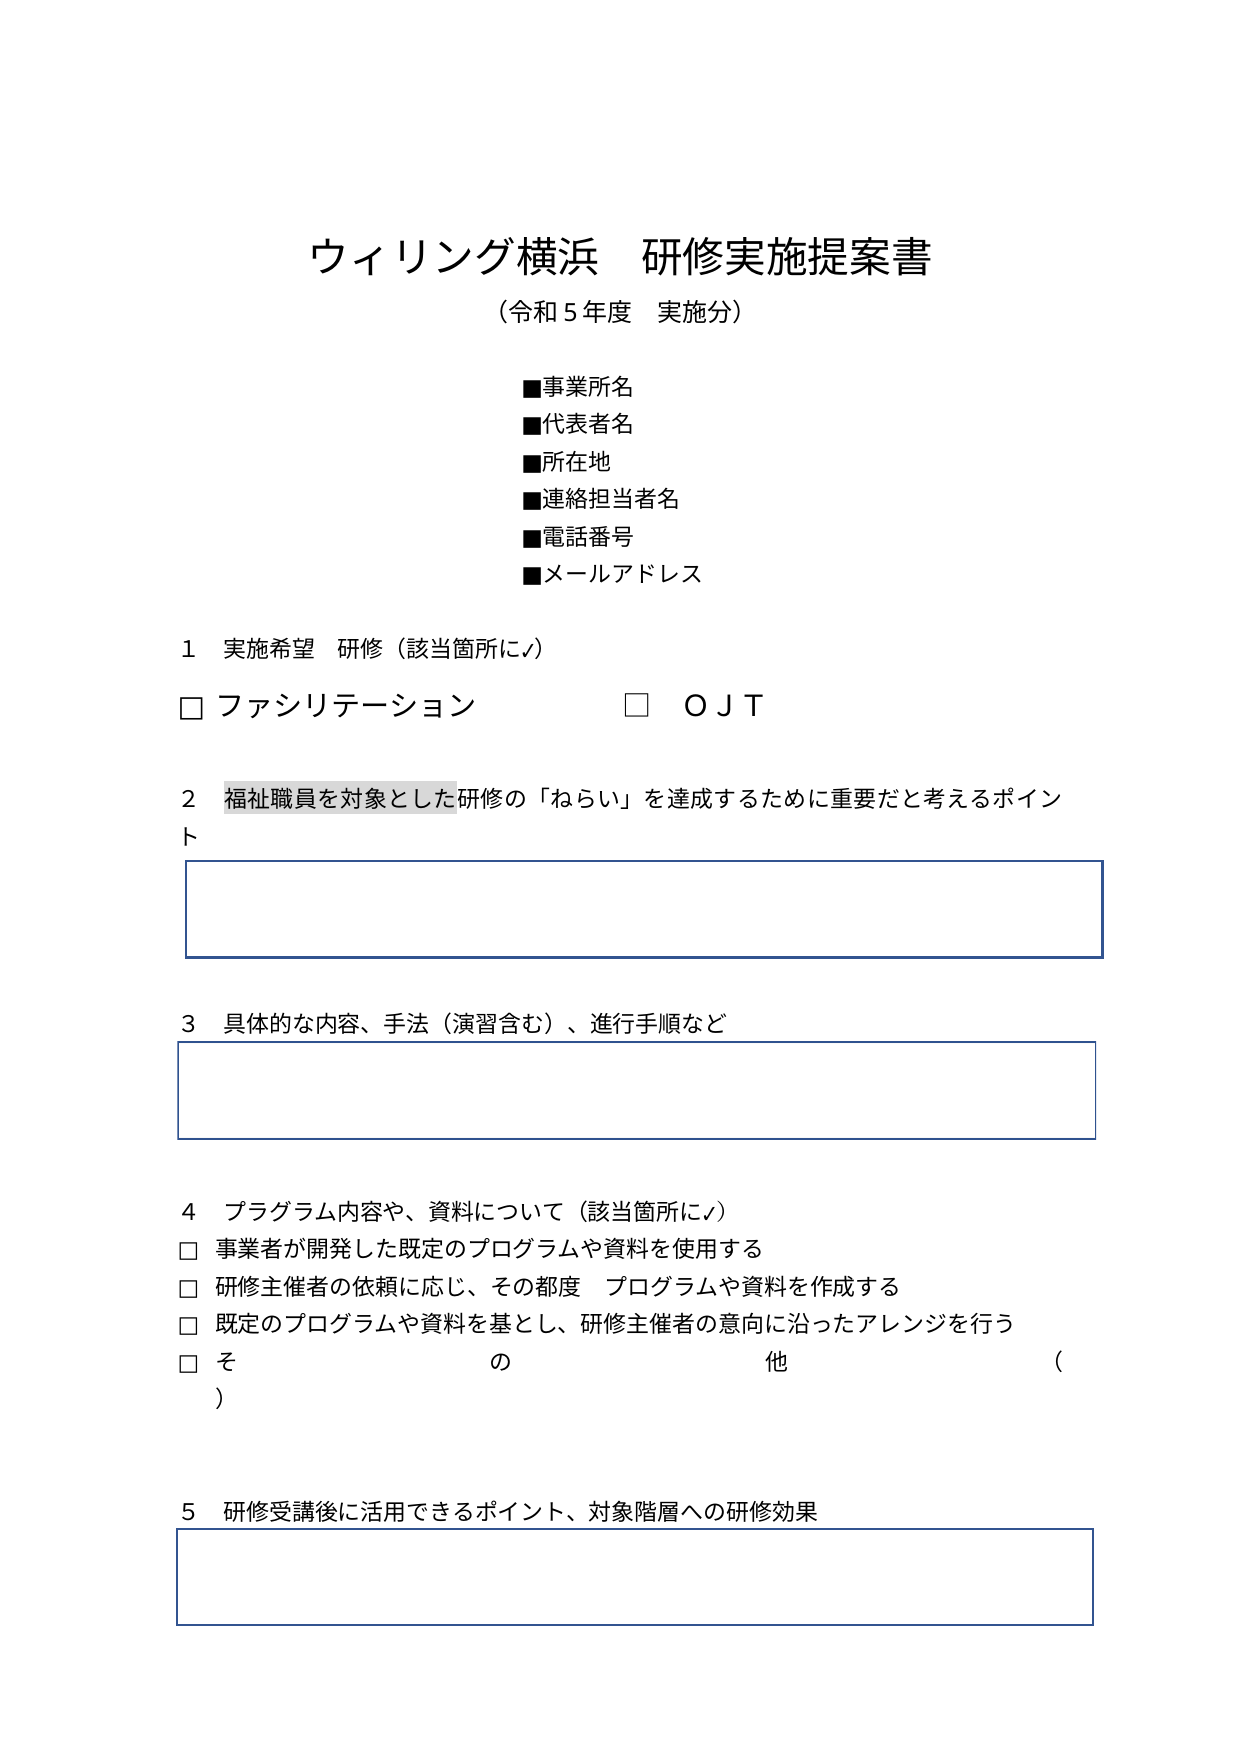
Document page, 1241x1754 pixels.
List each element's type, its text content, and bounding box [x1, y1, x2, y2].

text ■代表者名 [177, 404, 1063, 442]
text １ 実施希望 研修（該当箇所に✔） [177, 629, 1063, 667]
list 事業者が開発した既定のプログラムや資料を使用する [177, 1229, 1063, 1267]
text ５ 研修受講後に活用できるポイント、対象階層への研修効果 [177, 1492, 1063, 1528]
list 既定のプログラムや資料を基とし、研修主催者の意向に沿ったアレンジを行う [177, 1304, 1063, 1342]
picture [177, 1041, 1097, 1140]
text ■事業所名 [177, 367, 1063, 404]
text ウィリング横浜 研修実施提案書 [177, 217, 1063, 292]
text ３ 具体的な内容、手法（演習含む）、進行手順など [177, 1004, 1063, 1041]
text ■電話番号 [177, 517, 1063, 554]
text ４ プラグラム内容や、資料について（該当箇所に✔） [177, 1192, 1063, 1229]
list 研修主催者の依頼に応じ、その都度 プログラムや資料を作成する [177, 1267, 1063, 1304]
text （令和5年度 実施分） [177, 292, 1063, 329]
text ■連絡担当者名 [177, 479, 1063, 517]
list ファシリテーション □ ＯＪＴ [177, 667, 1063, 742]
text ■メールアドレス [177, 554, 1063, 592]
list その他（ ） [177, 1342, 1063, 1417]
text ２ 福祉職員を対象とした研修の「ねらい」を達成するために重要だと考えるポイント [177, 779, 1063, 854]
text ■所在地 [177, 442, 1063, 479]
